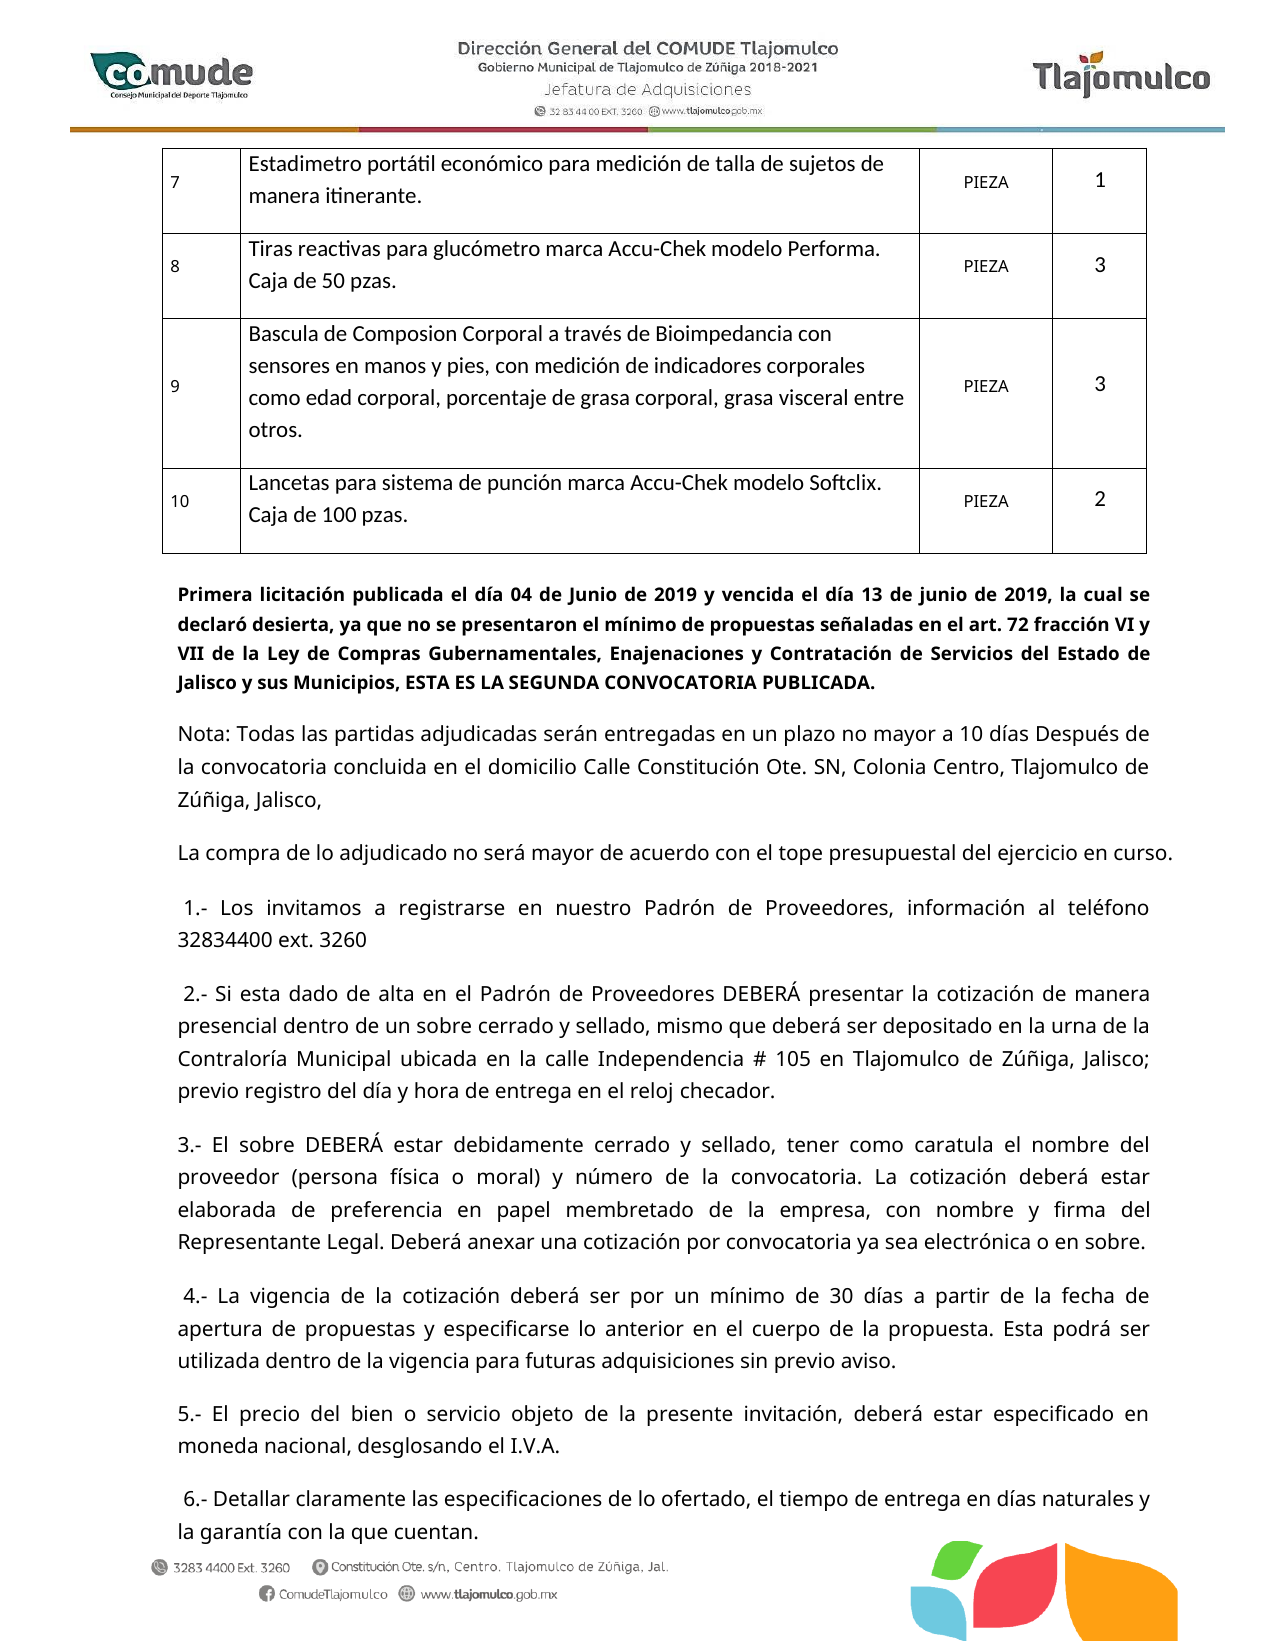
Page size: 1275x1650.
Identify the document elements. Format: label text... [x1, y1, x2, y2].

text 6.- Detallar claramente las especificaciones de lo ofertado, el tiempo de entrega en días naturales y la garantía con la que cuentan. [177, 1484, 1151, 1546]
text Primera licitación publicada el día 04 de Junio de 2019 y vencida el día 13 de junio de 2019, la cual se declaró desierta, ya que no se presentaron el mínimo de propuestas señaladas en el art. 72 fracción VI y VII de la Ley de Compras Gubernamentales, Enajenaciones y Contratación de Servicios del Estado de Jalisco y sus Municipios, ESTA ES LA SEGUNDA CONVOCATORIA PUBLICADA. [177, 582, 1152, 695]
picture [70, 32, 1225, 137]
table_header 1 [1053, 149, 1146, 233]
table_cell PIEZA [920, 234, 1052, 318]
text La compra de lo adjudicado no será mayor de acuerdo con el tope presupuestal del ejercicio en curso. [177, 838, 1189, 866]
table_header 7 [163, 149, 240, 233]
table_cell 9 [163, 319, 240, 467]
table_cell 2 [1053, 469, 1146, 553]
table_cell Tiras reactivas para glucómetro marca Accu-Chek modelo Performa. Caja de 50 pzas. [241, 234, 919, 318]
table_cell 8 [163, 234, 240, 318]
table_cell Bascula de Composion Corporal a través de Bioimpedancia con sensores en manos y pies, con medición de indicadores corporales como edad corporal, porcentaje de grasa corporal, grasa visceral entre otros. [241, 319, 919, 467]
picture [151, 1541, 1178, 1641]
text 2.- Si esta dado de alta en el Padrón de Proveedores DEBERÁ presentar la cotización de manera presencial dentro de un sobre cerrado y sellado, mismo que deberá ser depositado en la urna de la Contraloría Municipal ubicada en la calle Independencia # 105 en Tlajomulco de Zúñiga, Jalisco; previo registro del día y hora de entrega en el reloj checador. [177, 979, 1152, 1105]
table_cell PIEZA [920, 469, 1052, 553]
text 3.- El sobre DEBERÁ estar debidamente cerrado y sellado, tener como caratula el nombre del proveedor (persona física o moral) y número de la convocatoria. La cotización deberá estar elaborada de preferencia en papel membretado de la empresa, con nombre y firma del Representante Legal. Deberá anexar una cotización por convocatoria ya sea electrónica o en sobre. [177, 1130, 1152, 1256]
text 5.- El precio del bien o servicio objeto de la presente invitación, deberá estar especificado en moneda nacional, desglosando el I.V.A. [177, 1399, 1151, 1460]
text 4.- La vigencia de la cotización deberá ser por un mínimo de 30 días a partir de la fecha de apertura de propuestas y especificarse lo anterior en el cuerpo de la propuesta. Esta podrá ser utilizada dentro de la vigencia para futuras adquisiciones sin previo aviso. [177, 1281, 1152, 1375]
table_cell 3 [1053, 319, 1146, 467]
table_header Estadimetro portátil económico para medición de talla de sujetos de manera itinerante. [241, 149, 919, 233]
table_cell Lancetas para sistema de punción marca Accu-Chek modelo Softclix. Caja de 100 pzas. [241, 469, 919, 553]
text Nota: Todas las partidas adjudicadas serán entregadas en un plazo no mayor a 10 días Después de la convocatoria concluida en el domicilio Calle Constitución Ote. SN, Colonia Centro, Tlajomulco de Zúñiga, Jalisco, [177, 719, 1151, 813]
text 1.- Los invitamos a registrarse en nuestro Padrón de Proveedores, información al teléfono 32834400 ext. 3260 [177, 893, 1151, 954]
table_header PIEZA [920, 149, 1052, 233]
table_cell 10 [163, 469, 240, 553]
table_cell 3 [1053, 234, 1146, 318]
table_cell PIEZA [920, 319, 1052, 467]
